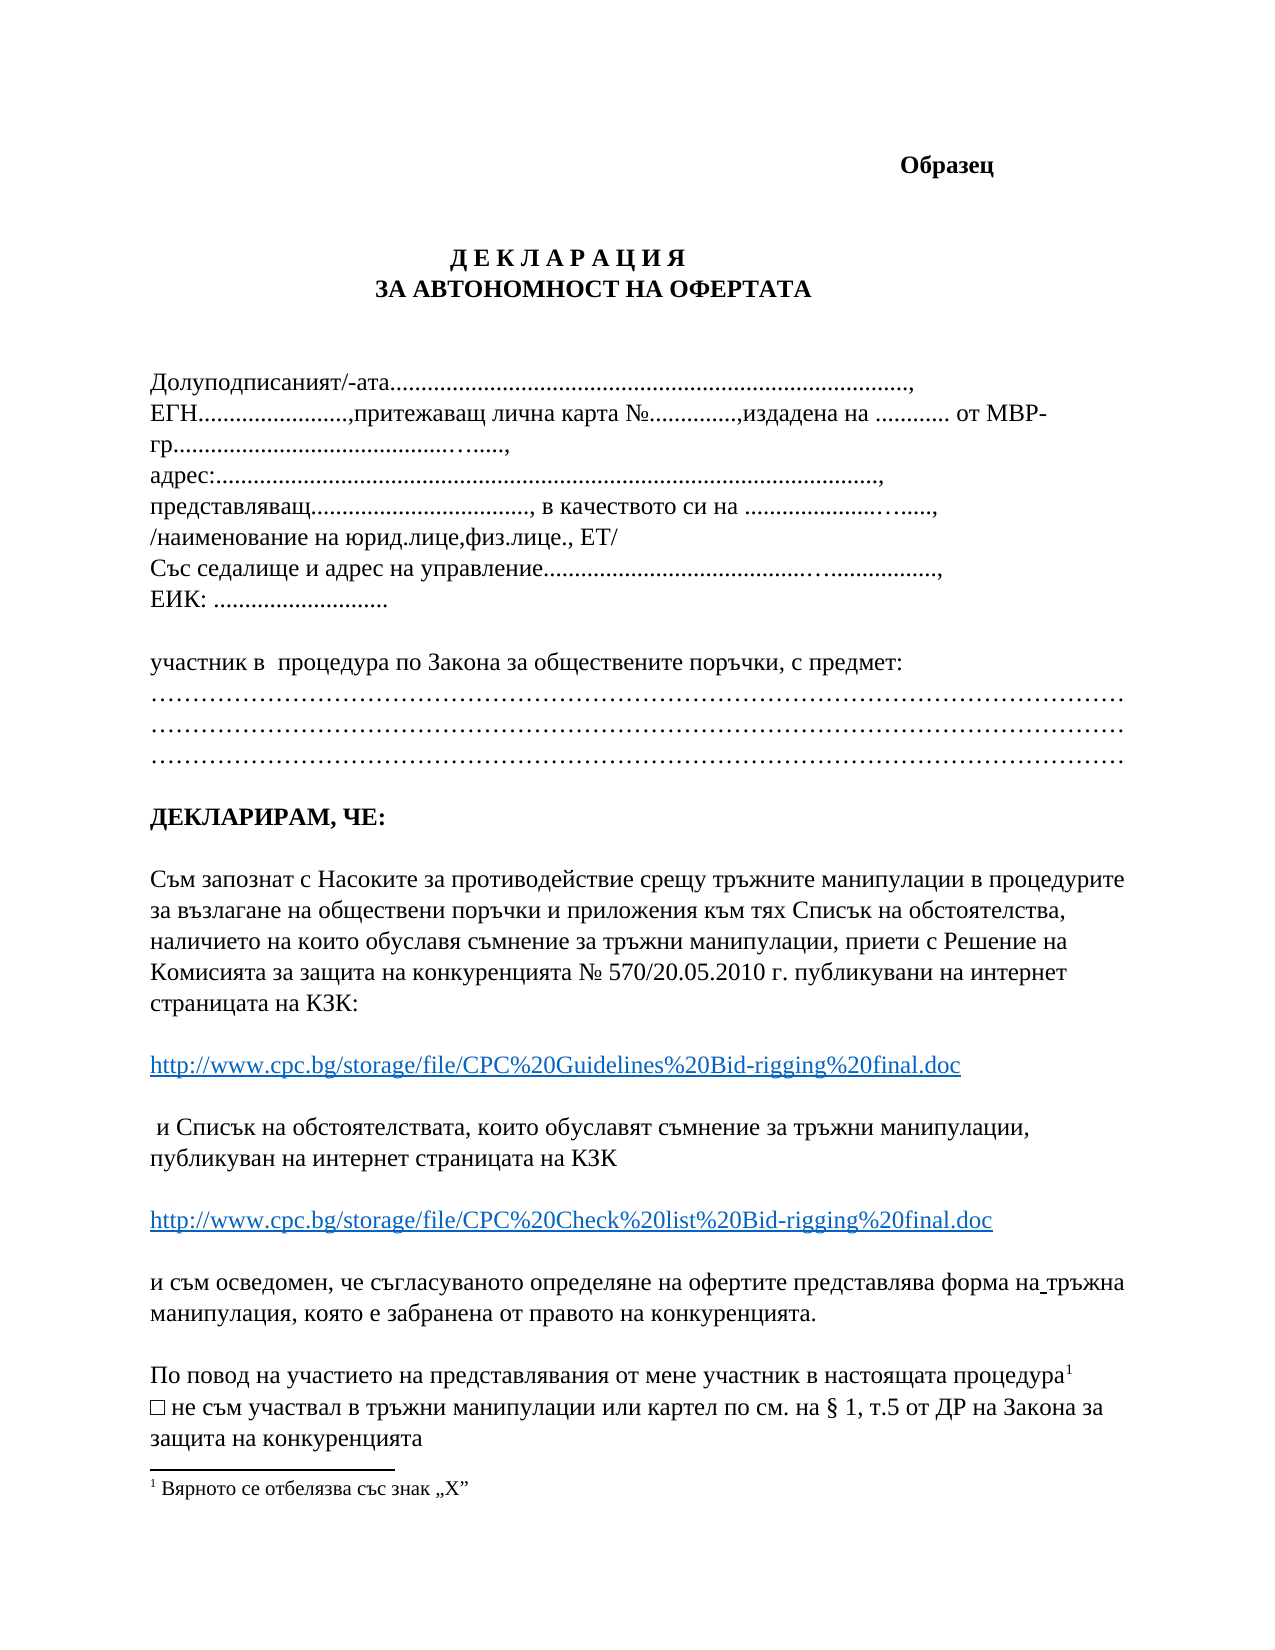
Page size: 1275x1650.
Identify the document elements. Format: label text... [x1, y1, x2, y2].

text По повод на участието на представлявания от мене участник в настоящата процедура [150, 1361, 1125, 1389]
text представляващ..................................., в качеството си на .....................…....., [150, 491, 1125, 520]
text адрес:.........................................................................................................., [150, 460, 1125, 489]
text Д Е К Л А Р А Ц И Я [150, 243, 1125, 272]
text ДЕКЛАРИРАМ, ЧЕ: [150, 802, 1125, 831]
text □ не съм участвал в тръжни манипулации или картел по см. на § 1, т.5 от ДР на Закона за защита на конкуренцията [150, 1392, 1125, 1451]
text и Списък на обстоятелствата, които обуславят съмнение за тръжни манипулации, публикуван на интернет страницата на КЗК [150, 1112, 1125, 1172]
text Със седалище и адрес на управление..........................................…................., ЕИК: ............................ [150, 553, 1125, 613]
text и съм осведомен, че съгласуваното определяне на офертите представлява форма на тръжна манипулация, която е забранена от правото на конкуренцията. [150, 1267, 1125, 1327]
text ЕГН........................,притежаващ лична карта №..............,издадена на ............ от МВР-гр............................................…....., [150, 398, 1125, 458]
text Образец [150, 150, 1125, 179]
text ЗА АВТОНОМНОСТ НА ОФЕРТАТА [150, 274, 1125, 303]
text http://www.cpc.bg/storage/file/CPC%20Guidelines%20Bid-rigging%20final.doc [150, 1050, 1125, 1079]
text ……………………………………………………………………………………………………………………………………………………………………………………………………………………………………………………………………………………………………………………… [150, 678, 1125, 799]
text Долуподписаният/-ата..................................................................................., [150, 367, 1125, 396]
text /наименование на юрид.лице,физ.лице., ЕТ/ [150, 522, 1125, 551]
text участник в процедура по Закона за обществените поръчки, с предмет: [150, 647, 1125, 675]
text Съм запознат с Насоките за противодействие срещу тръжните манипулации в процедурите за възлагане на обществени поръчки и приложения към тях Списък на обстоятелства, наличието на които обуславя съмнение за тръжни манипулации, приети с Решение на Комисията за защита на конкуренцията № 570/20.05.2010 г. публикувани на интернет страницата на КЗК: [150, 864, 1125, 1017]
text http://www.cpc.bg/storage/file/CPC%20Check%20list%20Bid-rigging%20final.doc [150, 1205, 1125, 1234]
